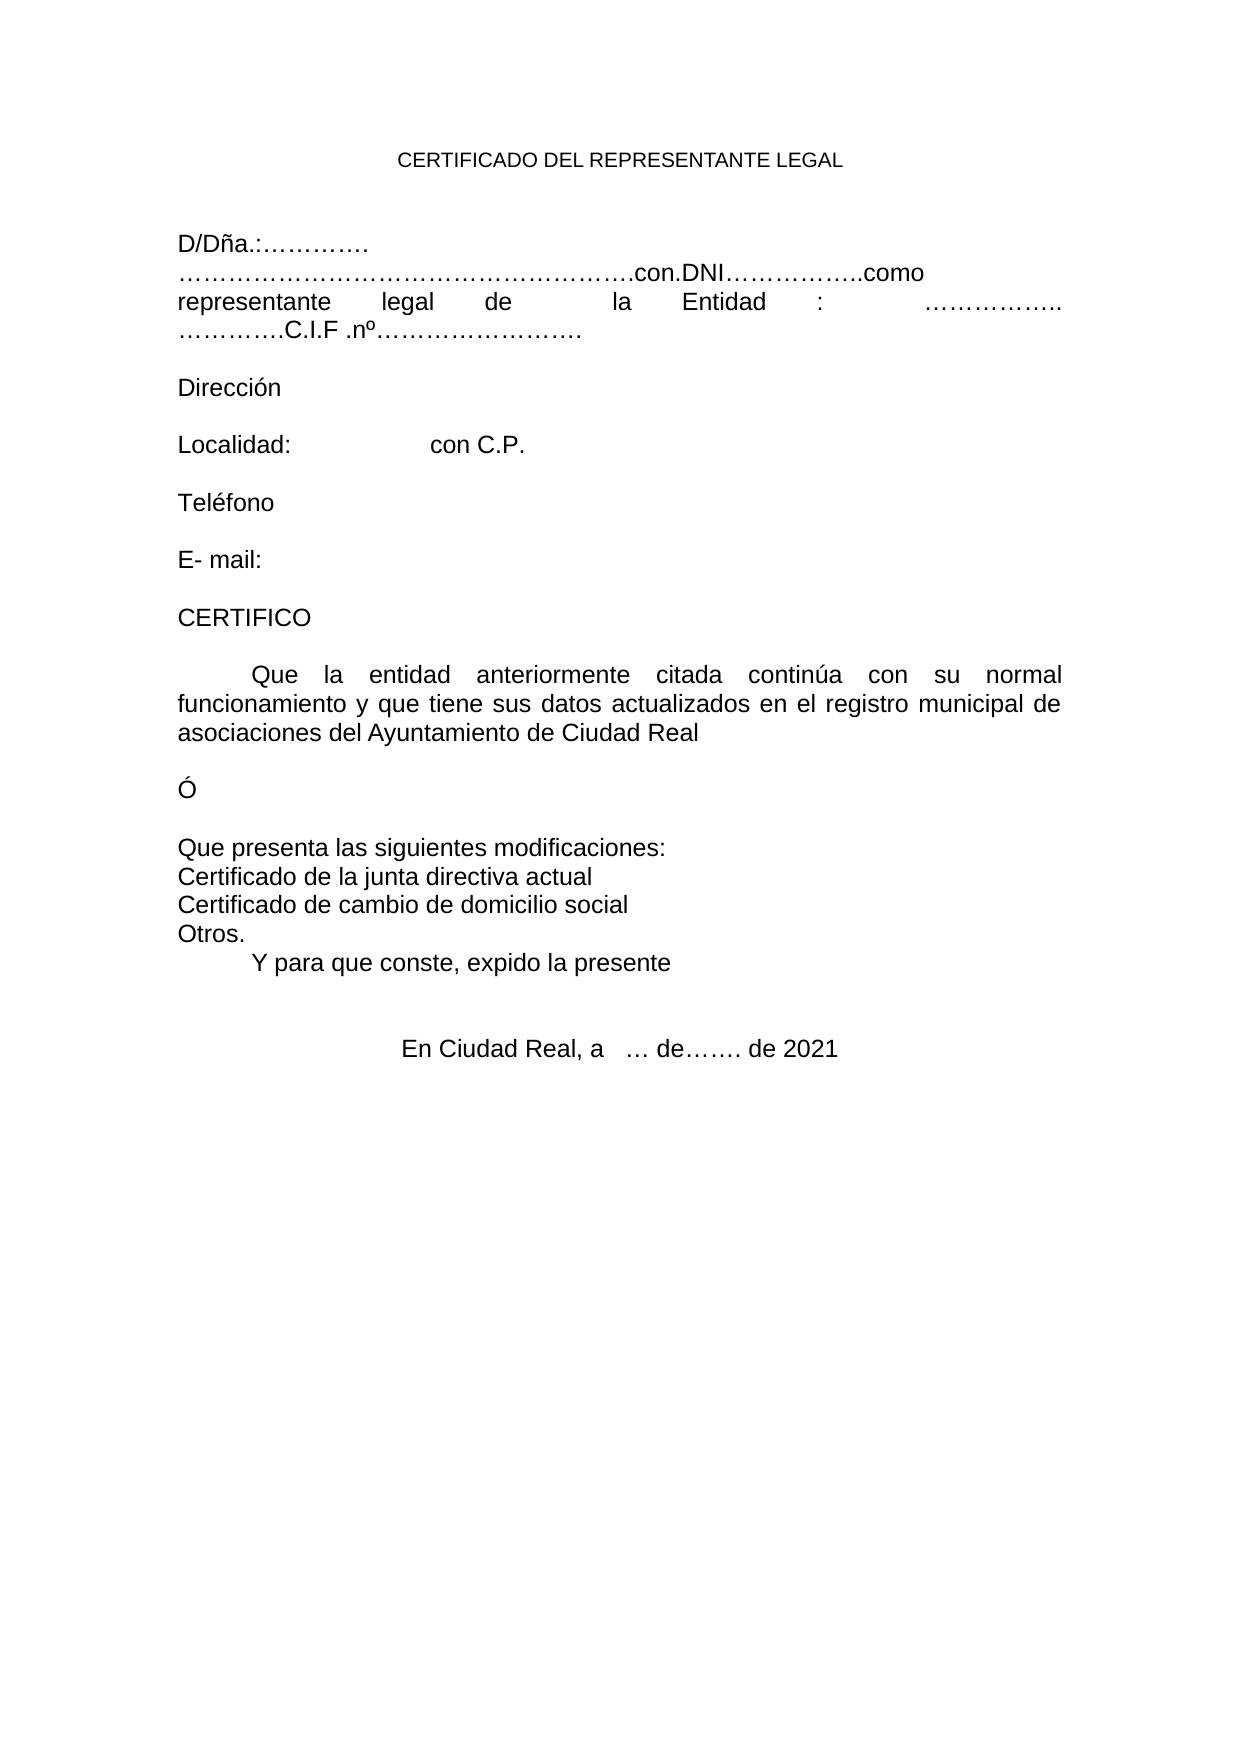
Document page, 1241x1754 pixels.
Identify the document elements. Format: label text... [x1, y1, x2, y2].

text E- mail: [177, 545, 1063, 574]
text Y para que conste, expido la presente [177, 948, 1063, 977]
text CERTIFICO [177, 603, 1063, 632]
text Teléfono [177, 488, 1063, 517]
text CERTIFICADO DEL REPRESENTANTE LEGAL [177, 148, 1063, 172]
text Certificado de la junta directiva actual [177, 862, 1063, 890]
text Localidad: con C.P. [177, 430, 1063, 459]
text En Ciudad Real, a … de……. de 2021 [177, 1034, 1063, 1063]
text Que presenta las siguientes modificaciones: [177, 833, 1063, 862]
text D/Dña.:………….……………………………………………….con.DNI……………..como representante legal de la Entidad : ……………..………….C.I.F .nº……………………. [177, 229, 1063, 344]
text Dirección [177, 373, 1063, 402]
text Otros. [177, 919, 1063, 948]
text Que la entidad anteriormente citada continúa con su normal funcionamiento y que tiene sus datos actualizados en el registro municipal de asociaciones del Ayuntamiento de Ciudad Real [177, 660, 1063, 747]
text Certificado de cambio de domicilio social [177, 890, 1063, 919]
text Ó [177, 775, 1063, 804]
